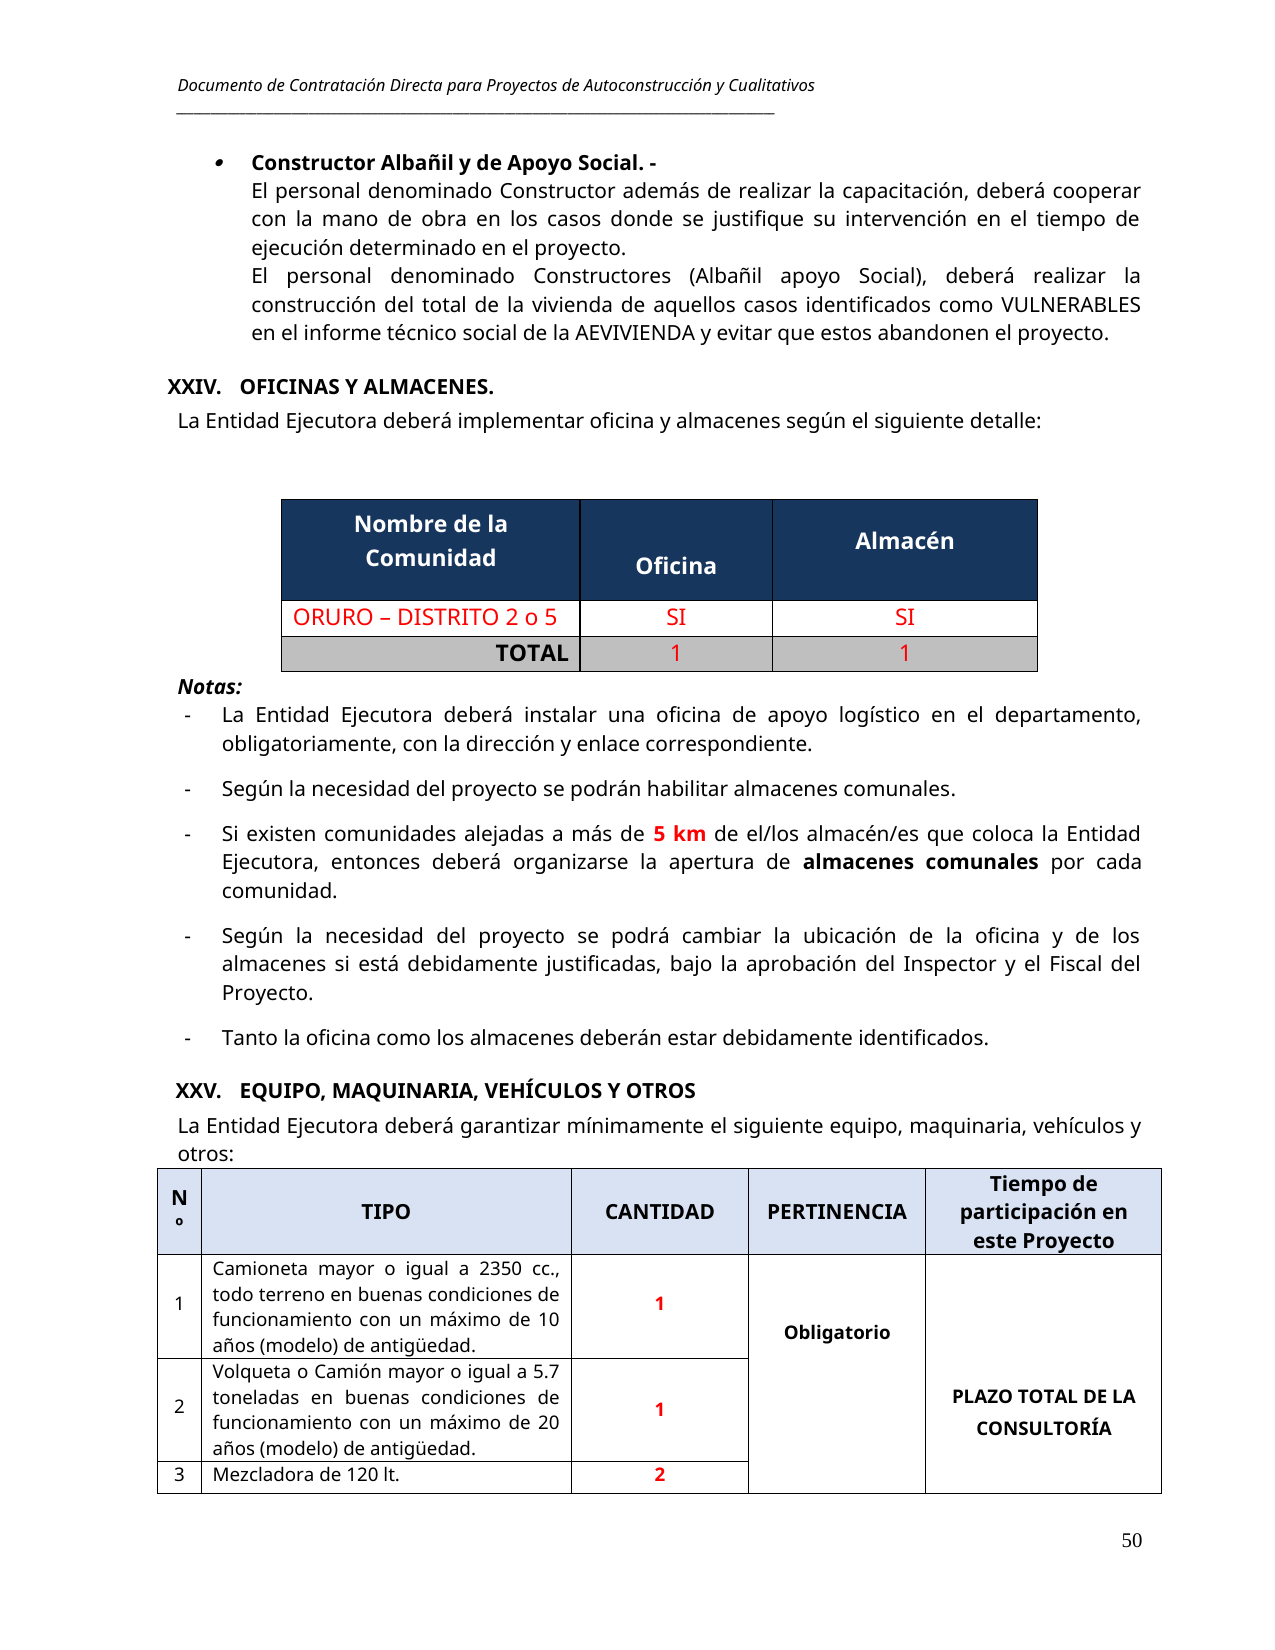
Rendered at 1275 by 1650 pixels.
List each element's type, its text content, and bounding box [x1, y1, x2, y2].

table_cell 1 [773, 637, 1037, 671]
table_cell SI [773, 601, 1037, 636]
text La Entidad Ejecutora deberá implementar oficina y almacenes según el siguiente detalle: [177, 406, 1142, 435]
text La Entidad Ejecutora deberá garantizar mínimamente el siguiente equipo, maquinaria, vehículos y otros: [177, 1111, 1142, 1168]
table_cell SI [581, 601, 772, 636]
list La Entidad Ejecutora deberá instalar una oficina de apoyo logístico en el departamento, obligatoriamente, con la dirección y enlace correspondiente. [184, 700, 1142, 757]
list Según la necesidad del proyecto se podrán habilitar almacenes comunales. [184, 774, 1142, 802]
table_cell 2 [158, 1359, 201, 1461]
table_cell Obligatorio [749, 1255, 925, 1493]
table_cell 3 [158, 1462, 201, 1493]
table_cell 1 [158, 1255, 201, 1357]
table_header Nº [158, 1169, 201, 1254]
list OFICINAS Y ALMACENES. [222, 372, 1142, 400]
list Tanto la oficina como los almacenes deberán estar debidamente identificados. [184, 1023, 1142, 1051]
table_header Nombre de la Comunidad [282, 500, 579, 600]
list Si existen comunidades alejadas a más de 5 km de el/los almacén/es que coloca la Entidad Ejecutora, entonces deberá organizarse la apertura de almacenes comunales por cada comunidad. [184, 819, 1142, 904]
table_header TIPO [202, 1169, 571, 1254]
table_cell 2 [572, 1462, 748, 1493]
table_cell Camioneta mayor o igual a 2350 cc., todo terreno en buenas condiciones de funcionamiento con un máximo de 10 años (modelo) de antigüedad. [202, 1255, 571, 1357]
table_cell ORURO – DISTRITO 2 o 5 [282, 601, 579, 636]
table_header CANTIDAD [572, 1169, 748, 1254]
list EQUIPO, MAQUINARIA, VEHÍCULOS Y OTROS [222, 1076, 1142, 1105]
table_cell TOTAL [282, 637, 579, 671]
table_header PERTINENCIA [749, 1169, 925, 1254]
text El personal denominado Constructores (Albañil apoyo Social), deberá realizar la construcción del total de la vivienda de aquellos casos identificados como VULNERABLES en el informe técnico social de la AEVIVIENDA y evitar que estos abandonen el proyecto. [251, 261, 1142, 347]
table_cell 1 [572, 1359, 748, 1461]
text El personal denominado Constructor además de realizar la capacitación, deberá cooperar con la mano de obra en los casos donde se justifique su intervención en el tiempo de ejecución determinado en el proyecto. [251, 176, 1142, 261]
list Según la necesidad del proyecto se podrá cambiar la ubicación de la oficina y de los almacenes si está debidamente justificadas, bajo la aprobación del Inspector y el Fiscal del Proyecto. [184, 921, 1142, 1006]
table_cell Mezcladora de 120 lt. [202, 1462, 571, 1493]
table_header Tiempo de participación en este Proyecto [926, 1169, 1161, 1254]
table_header Almacén [773, 500, 1037, 600]
table_cell PLAZO TOTAL DE LA CONSULTORÍA [926, 1255, 1161, 1493]
table_cell 1 [581, 637, 772, 671]
table_cell Volqueta o Camión mayor o igual a 5.7 toneladas en buenas condiciones de funcionamiento con un máximo de 20 años (modelo) de antigüedad. [202, 1359, 571, 1461]
text Notas: [177, 672, 1142, 700]
list Constructor Albañil y de Apoyo Social. - [213, 148, 1142, 176]
table_cell 1 [572, 1255, 748, 1357]
table_header Oficina [581, 500, 772, 600]
